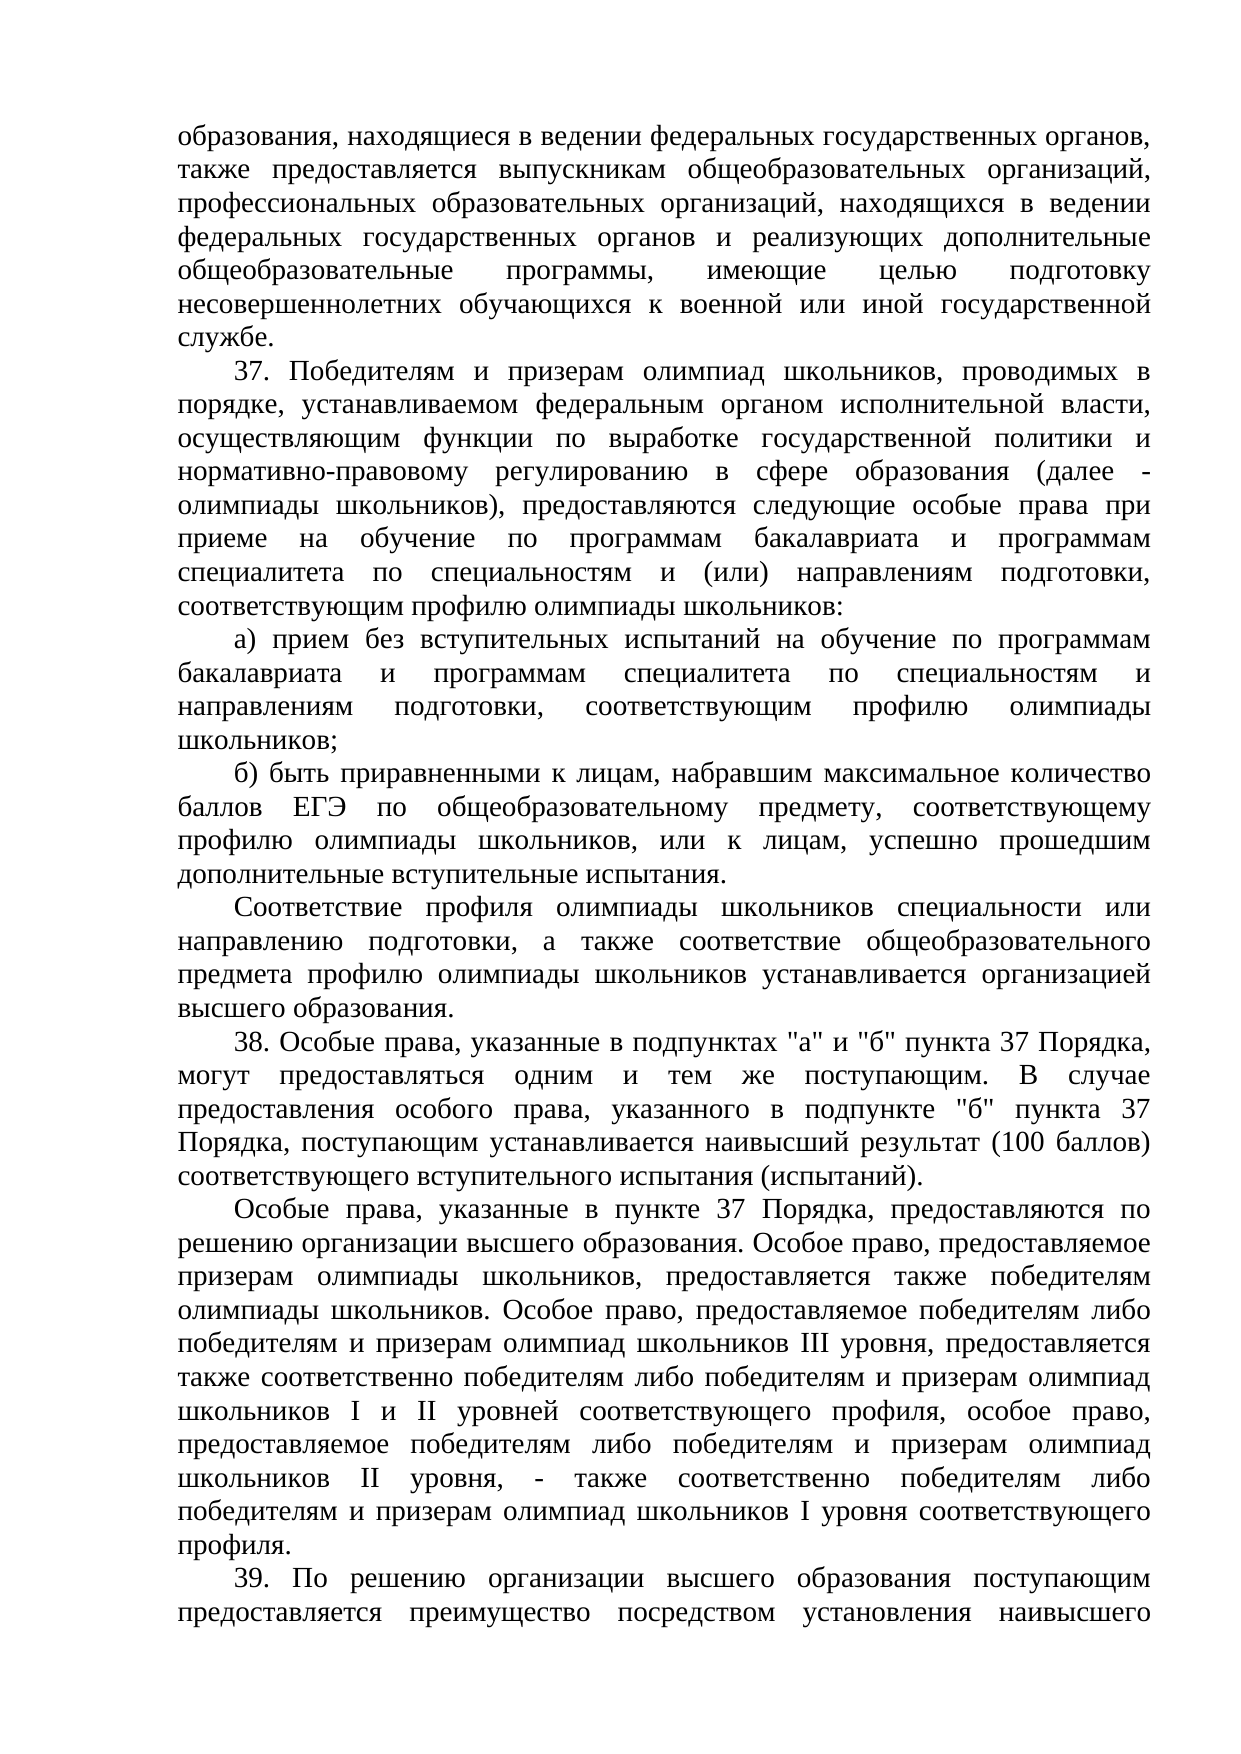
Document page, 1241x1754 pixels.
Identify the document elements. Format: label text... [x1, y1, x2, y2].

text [177, 1560, 1152, 1627]
text 38. Особые права, указанные в подпунктах "а" и "б" пункта 37 Порядка, могут предоставляться одним и тем же поступающим. В случае предоставления особого права, указанного в подпункте "б" пункта 37 Порядка, поступающим устанавливается наивысший результат (100 баллов) соответствующего вступительного испытания (испытаний). [177, 1024, 1152, 1191]
text а) прием без вступительных испытаний на обучение по программам бакалавриата и программам специалитета по специальностям и направлениям подготовки, соответствующим профилю олимпиады школьников; [177, 621, 1152, 755]
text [177, 118, 1152, 353]
text Особые права, указанные в пункте 37 Порядка, предоставляются по решению организации высшего образования. Особое право, предоставляемое призерам олимпиады школьников, предоставляется также победителям олимпиады школьников. Особое право, предоставляемое победителям либо победителям и призерам олимпиад школьников III уровня, предоставляется также соответственно победителям либо победителям и призерам олимпиад школьников I и II уровней соответствующего профиля, особое право, предоставляемое победителям либо победителям и призерам олимпиад школьников II уровня, - также соответственно победителям либо победителям и призерам олимпиад школьников I уровня соответствующего профиля. [177, 1191, 1152, 1560]
text 37. Победителям и призерам олимпиад школьников, проводимых в порядке, устанавливаемом федеральным органом исполнительной власти, осуществляющим функции по выработке государственной политики и нормативно-правовому регулированию в сфере образования (далее - олимпиады школьников), предоставляются следующие особые права при приеме на обучение по программам бакалавриата и программам специалитета по специальностям и (или) направлениям подготовки, соответствующим профилю олимпиады школьников: [177, 353, 1152, 621]
text б) быть приравненными к лицам, набравшим максимальное количество баллов ЕГЭ по общеобразовательному предмету, соответствующему профилю олимпиады школьников, или к лицам, успешно прошедшим дополнительные вступительные испытания. [177, 755, 1152, 889]
text Соответствие профиля олимпиады школьников специальности или направлению подготовки, а также соответствие общеобразовательного предмета профилю олимпиады школьников устанавливается организацией высшего образования. [177, 889, 1152, 1024]
